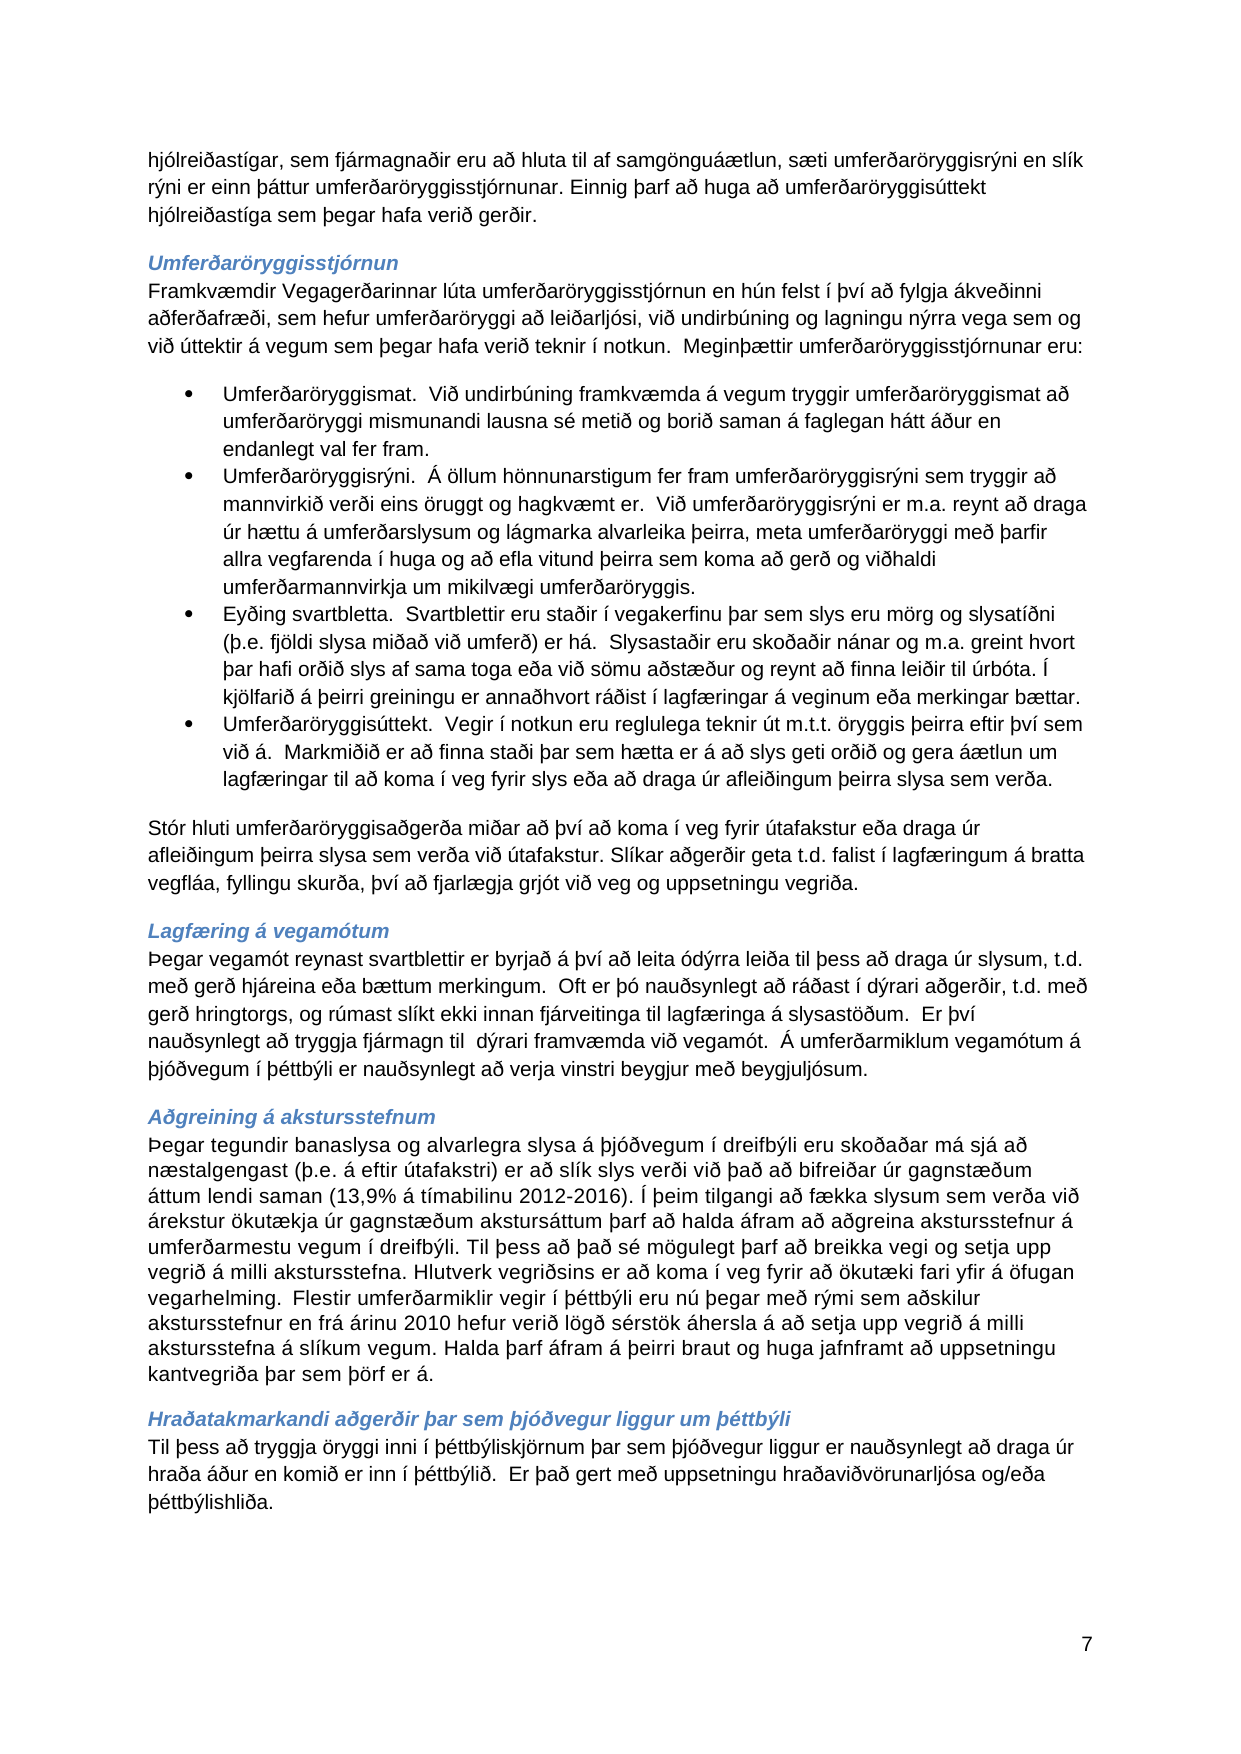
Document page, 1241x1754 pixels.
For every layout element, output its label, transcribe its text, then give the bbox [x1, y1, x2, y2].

subtitle Aðgreining á akstursstefnum [148, 1105, 1093, 1129]
list Umferðaröryggisrýni. Á öllum hönnunarstigum fer fram umferðaröryggisrýni sem tryggir að mannvirkið verði eins öruggt og hagkvæmt er. Við umferðaröryggisrýni er m.a. reynt að draga úr hættu á umferðarslysum og lágmarka alvarleika þeirra, meta umferðaröryggi með þarfir allra vegfarenda í huga og að efla vitund þeirra sem koma að gerð og viðhaldi umferðarmannvirkja um mikilvægi umferðaröryggis. [185, 464, 1093, 598]
list Eyðing svartbletta. Svartblettir eru staðir í vegakerfinu þar sem slys eru mörg og slysatíðni (þ.e. fjöldi slysa miðað við umferð) er há. Slysastaðir eru skoðaðir nánar og m.a. greint hvort þar hafi orðið slys af sama toga eða við sömu aðstæður og reynt að finna leiðir til úrbóta. Í kjölfarið á þeirri greiningu er annaðhvort ráðist í lagfæringar á veginum eða merkingar bættar. [185, 602, 1093, 708]
subtitle Lagfæring á vegamótum [148, 919, 1093, 943]
text Þegar vegamót reynast svartblettir er byrjað á því að leita ódýrra leiða til þess að draga úr slysum, t.d. með gerð hjáreina eða bættum merkingum. Oft er þó nauðsynlegt að ráðast í dýrari aðgerðir, t.d. með gerð hringtorgs, og rúmast slíkt ekki innan fjárveitinga til lagfæringa á slysastöðum. Er því nauðsynlegt að tryggja fjármagn til dýrari framvæmda við vegamót. Á umferðarmiklum vegamótum á þjóðvegum í þéttbýli er nauðsynlegt að verja vinstri beygjur með beygjuljósum. [148, 946, 1093, 1080]
list Umferðaröryggismat. Við undirbúning framkvæmda á vegum tryggir umferðaröryggismat að umferðaröryggi mismunandi lausna sé metið og borið saman á faglegan hátt áður en endanlegt val fer fram. [185, 382, 1093, 461]
list Umferðaröryggisúttekt. Vegir í notkun eru reglulega teknir út m.t.t. öryggis þeirra eftir því sem við á. Markmiðið er að finna staði þar sem hætta er á að slys geti orðið og gera áætlun um lagfæringar til að koma í veg fyrir slys eða að draga úr afleiðingum þeirra slysa sem verða. [185, 712, 1093, 791]
text Framkvæmdir Vegagerðarinnar lúta umferðaröryggisstjórnun en hún felst í því að fylgja ákveðinni aðferðafræði, sem hefur umferðaröryggi að leiðarljósi, við undirbúning og lagningu nýrra vega sem og við úttektir á vegum sem þegar hafa verið teknir í notkun. Meginþættir umferðaröryggisstjórnunar eru: [148, 278, 1093, 357]
subtitle Hraðatakmarkandi aðgerðir þar sem þjóðvegur liggur um þéttbýli [148, 1407, 1093, 1431]
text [148, 148, 1093, 227]
subtitle Umferðaröryggisstjórnun [148, 251, 1093, 275]
text Til þess að tryggja öryggi inni í þéttbýliskjörnum þar sem þjóðvegur liggur er nauðsynlegt að draga úr hraða áður en komið er inn í þéttbýlið. Er það gert með uppsetningu hraðaviðvörunarljósa og/eða þéttbýlishliða. [148, 1435, 1093, 1514]
text Þegar tegundir banaslysa og alvarlegra slysa á þjóðvegum í dreifbýli eru skoðaðar má sjá að næstalgengast (þ.e. á eftir útafakstri) er að slík slys verði við það að bifreiðar úr gagnstæðum áttum lendi saman (13,9% á tímabilinu 2012-2016). Í þeim tilgangi að fækka slysum sem verða við árekstur ökutækja úr gagnstæðum akstursáttum þarf að halda áfram að aðgreina akstursstefnur á umferðarmestu vegum í dreifbýli. Til þess að það sé mögulegt þarf að breikka vegi og setja upp vegrið á milli akstursstefna. Hlutverk vegriðsins er að koma í veg fyrir að ökutæki fari yfir á öfugan vegarhelming. Flestir umferðarmiklir vegir í þéttbýli eru nú þegar með rými sem aðskilur akstursstefnur en frá árinu 2010 hefur verið lögð sérstök áhersla á að setja upp vegrið á milli akstursstefna á slíkum vegum. Halda þarf áfram á þeirri braut og huga jafnframt að uppsetningu kantvegriða þar sem þörf er á. [148, 1132, 1093, 1386]
text Stór hluti umferðaröryggisaðgerða miðar að því að koma í veg fyrir útafakstur eða draga úr afleiðingum þeirra slysa sem verða við útafakstur. Slíkar aðgerðir geta t.d. falist í lagfæringum á bratta vegfláa, fyllingu skurða, því að fjarlægja grjót við veg og uppsetningu vegriða. [148, 816, 1093, 894]
